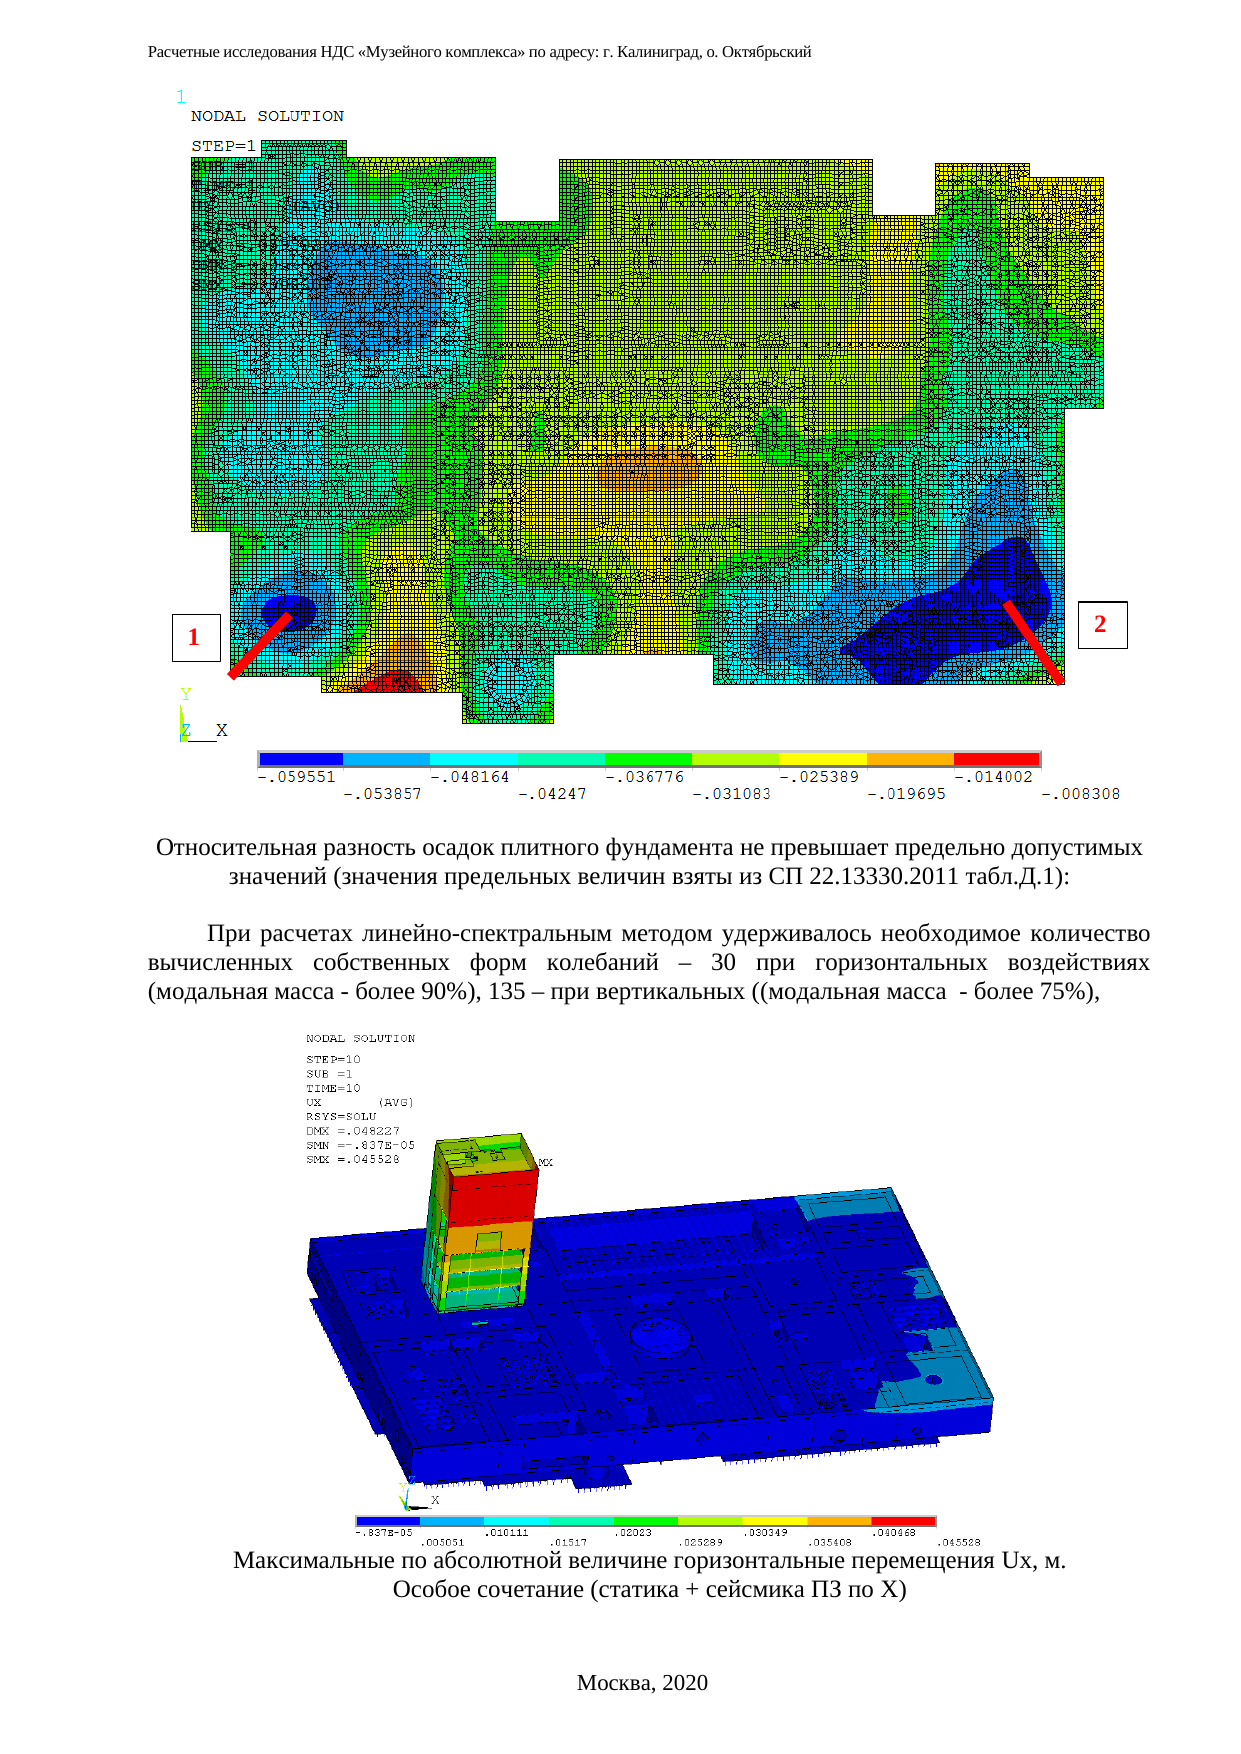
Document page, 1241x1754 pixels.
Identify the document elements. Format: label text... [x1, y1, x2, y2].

picture [305, 1033, 994, 1546]
text Максимальные по абсолютной величине горизонтальные перемещения Ux, м. [148, 1545, 1152, 1574]
picture [927, 1376, 941, 1384]
text Относительная разность осадок плитного фундамента не превышает предельно допустимых значений (значения предельных величин взяты из СП 22.13330.2011 табл.Д.1): [148, 832, 1152, 889]
picture [172, 88, 1127, 804]
text При расчетах линейно-спектральным методом удерживалось необходимое количество вычисленных собственных форм колебаний – 30 при горизонтальных воздействиях (модальная масса - более 90%), 135 – при вертикальных ((модальная масса - более 75%), [148, 918, 1152, 1004]
text Особое сочетание (статика + сейсмика ПЗ по X) [148, 1574, 1152, 1603]
